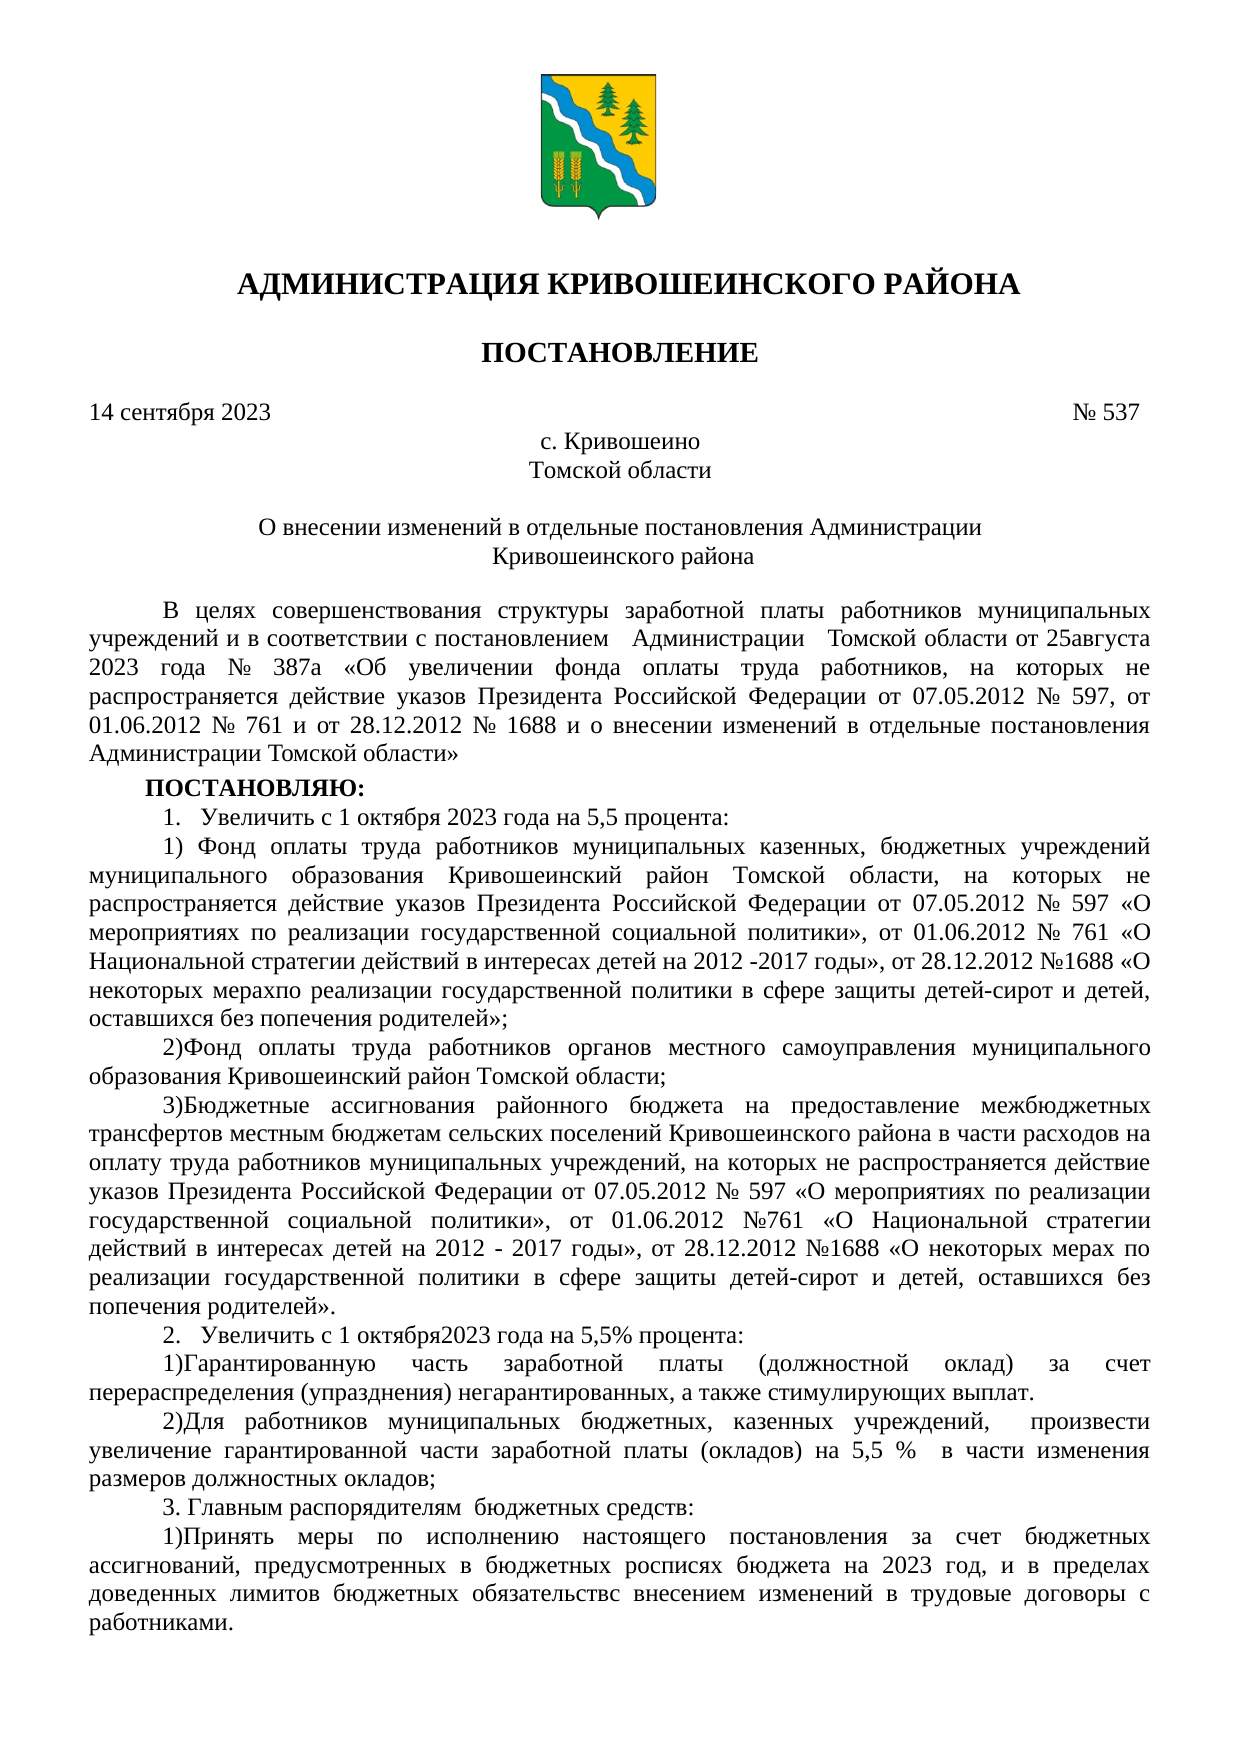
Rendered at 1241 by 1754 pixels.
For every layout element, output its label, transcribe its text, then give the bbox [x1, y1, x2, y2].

text 2)Фонд оплаты труда работников органов местного самоуправления муниципального образования Кривошеинский район Томской области; [89, 1032, 1152, 1090]
subtitle В целях совершенствования структуры заработной платы работников муниципальных учреждений и в соответствии с постановлением Администрации Томской области от 25августа 2023 года № 387а «Об увеличении фонда оплаты труда работников, на которых не распространяется действие указов Президента Российской Федерации от 07.05.2012 № 597, от 01.06.2012 № 761 и от 28.12.2012 № 1688 и о внесении изменений в отдельные постановления Администрации Томской области» [89, 595, 1152, 767]
list Увеличить с 1 октября2023 года на 5,5% процента: [162, 1320, 1152, 1348]
text О внесении изменений в отдельные постановления Администрации [89, 512, 1152, 541]
text 2)Для работников муниципальных бюджетных, казенных учреждений, произвести увеличение гарантированной части заработной платы (окладов) на 5,5 % в части изменения размеров должностных окладов; [89, 1406, 1152, 1492]
title Томской области [89, 455, 1152, 483]
list 3. Главным распорядителям бюджетных средств: [89, 1492, 1152, 1521]
text Кривошеинского района [89, 541, 1152, 570]
text АДМИНИСТРАЦИЯ КРИВОШЕИНСКОГО РАЙОНА [89, 265, 1240, 301]
list 1)Принять меры по исполнению настоящего постановления за счет бюджетных ассигнований, предусмотренных в бюджетных росписях бюджета на 2023 год, и в пределах доведенных лимитов бюджетных обязательствс внесением изменений в трудовые договоры с работниками. [89, 1521, 1152, 1636]
list Увеличить с 1 октября 2023 года на 5,5 процента: [162, 802, 1152, 831]
text 3)Бюджетные ассигнования районного бюджета на предоставление межбюджетных трансфертов местным бюджетам сельских поселений Кривошеинского района в части расходов на оплату труда работников муниципальных учреждений, на которых не распространяется действие указов Президента Российской Федерации от 07.05.2012 № 597 «О мероприятиях по реализации государственной социальной политики», от 01.06.2012 №761 «О Национальной стратегии действий в интересах детей на 2012 - 2017 годы», от 28.12.2012 №1688 «О некоторых мерах по реализации государственной политики в сфере защиты детей-сирот и детей, оставшихся без попечения родителей». [89, 1090, 1152, 1320]
title с. Кривошеино [89, 426, 1152, 455]
title ПОСТАНОВЛЕНИЕ [89, 335, 1152, 368]
text Постановляю: [89, 773, 1152, 802]
picture [540, 74, 657, 220]
text 1) Фонд оплаты труда работников муниципальных казенных, бюджетных учреждений муниципального образования Кривошеинский район Томской области, на которых не распространяется действие указов Президента Российской Федерации от 07.05.2012 № 597 «О мероприятиях по реализации государственной социальной политики», от 01.06.2012 № 761 «О Национальной стратегии действий в интересах детей на 2012 -2017 годы», от 28.12.2012 №1688 «О некоторых мерахпо реализации государственной политики в сфере защиты детей-сирот и детей, оставшихся без попечения родителей»; [89, 831, 1152, 1032]
list 1)Гарантированную часть заработной платы (должностной оклад) за счет перераспределения (упразднения) негарантированных, а также стимулирующих выплат. [89, 1348, 1152, 1406]
title 14 сентября 2023 № 537 [89, 397, 1152, 426]
